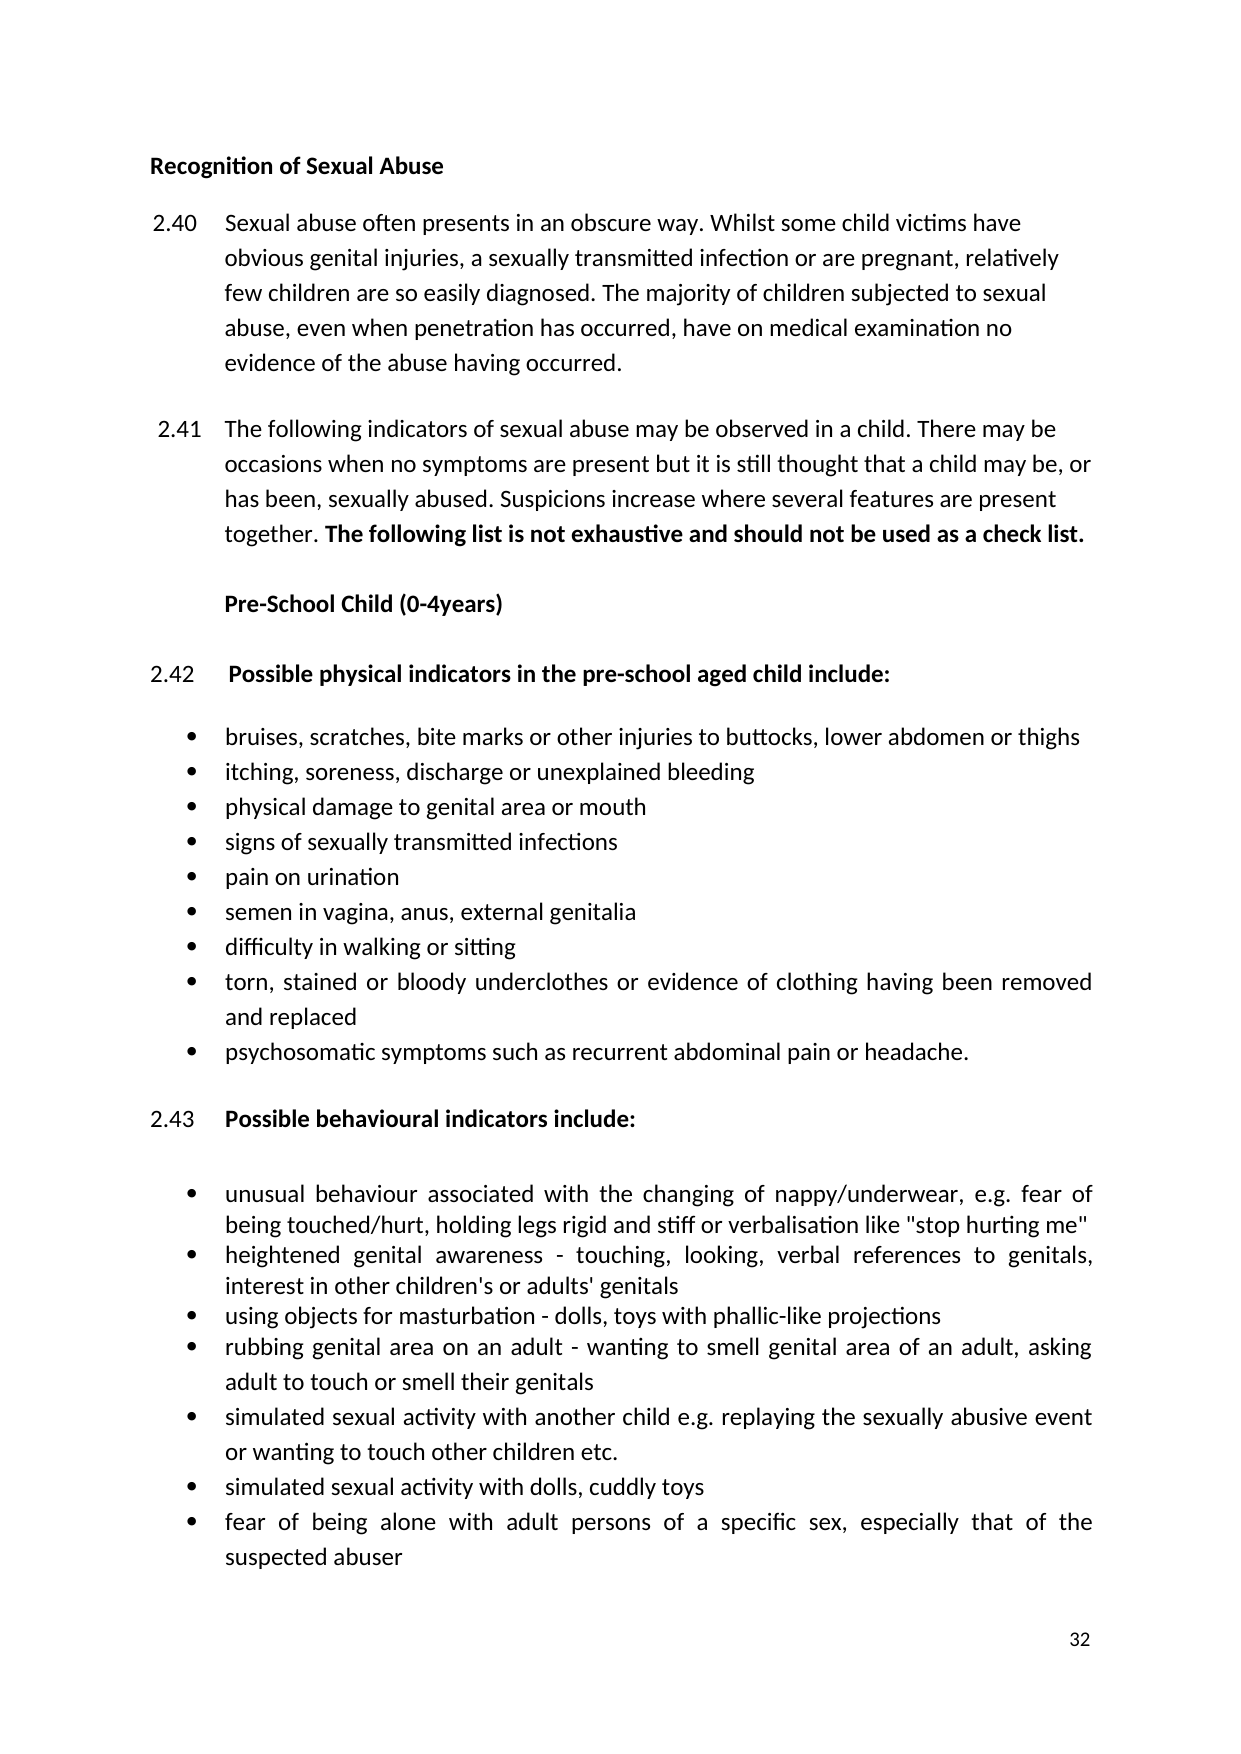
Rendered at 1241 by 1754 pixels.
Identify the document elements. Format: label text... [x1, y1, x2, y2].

text 2.42 Possible physical indicators in the pre-school aged child include: [150, 658, 1094, 688]
list pain on urination [187, 861, 1094, 892]
list simulated sexual activity with another child e.g. replaying the sexually abusive event or wanting to touch other children etc. [187, 1401, 1094, 1467]
list heightened genital awareness - touching, looking, verbal references to genitals, interest in other children's or adults' genitals [187, 1239, 1094, 1301]
list semen in vagina, anus, external genitalia [187, 896, 1094, 927]
list psychosomatic symptoms such as recurrent abdominal pain or headache. [187, 1036, 1094, 1067]
list bruises, scratches, bite marks or other injuries to buttocks, lower abdomen or thighs [187, 721, 1094, 752]
list unusual behaviour associated with the changing of nappy/underwear, e.g. fear of being touched/hurt, holding legs rigid and stiff or verbalisation like "stop hurting me" [187, 1178, 1094, 1239]
text Pre-School Child (0-4years) [152, 588, 1094, 618]
list simulated sexual activity with dolls, cuddly toys [187, 1471, 1094, 1502]
list signs of sexually transmitted infections [187, 826, 1094, 857]
list difficulty in walking or sitting [187, 931, 1094, 962]
text 2.41 The following indicators of sexual abuse may be observed in a child. There may be occasions when no symptoms are present but it is still thought that a child may be, or has been, sexually abused. Suspicions increase where several features are present together. The following list is not exhaustive and should not be used as a check list. [157, 413, 1094, 548]
list torn, stained or bloody underclothes or evidence of clothing having been removed and replaced [187, 966, 1094, 1032]
text 2.43 Possible behavioural indicators include: [150, 1104, 1094, 1134]
text Recognition of Sexual Abuse [150, 150, 1094, 181]
list fear of being alone with adult persons of a specific sex, especially that of the suspected abuser [187, 1506, 1094, 1572]
list itching, soreness, discharge or unexplained bleeding [187, 756, 1094, 787]
text 2.40 Sexual abuse often presents in an obscure way. Whilst some child victims have obvious genital injuries, a sexually transmitted infection or are pregnant, relatively few children are so easily diagnosed. The majority of children subjected to sexual abuse, even when penetration has occurred, have on medical examination no evidence of the abuse having occurred. [152, 207, 1094, 378]
list rubbing genital area on an adult - wanting to smell genital area of an adult, asking adult to touch or smell their genitals [187, 1331, 1094, 1397]
list physical damage to genital area or mouth [187, 791, 1094, 822]
list using objects for masturbation - dolls, toys with phallic-like projections [187, 1301, 1094, 1331]
